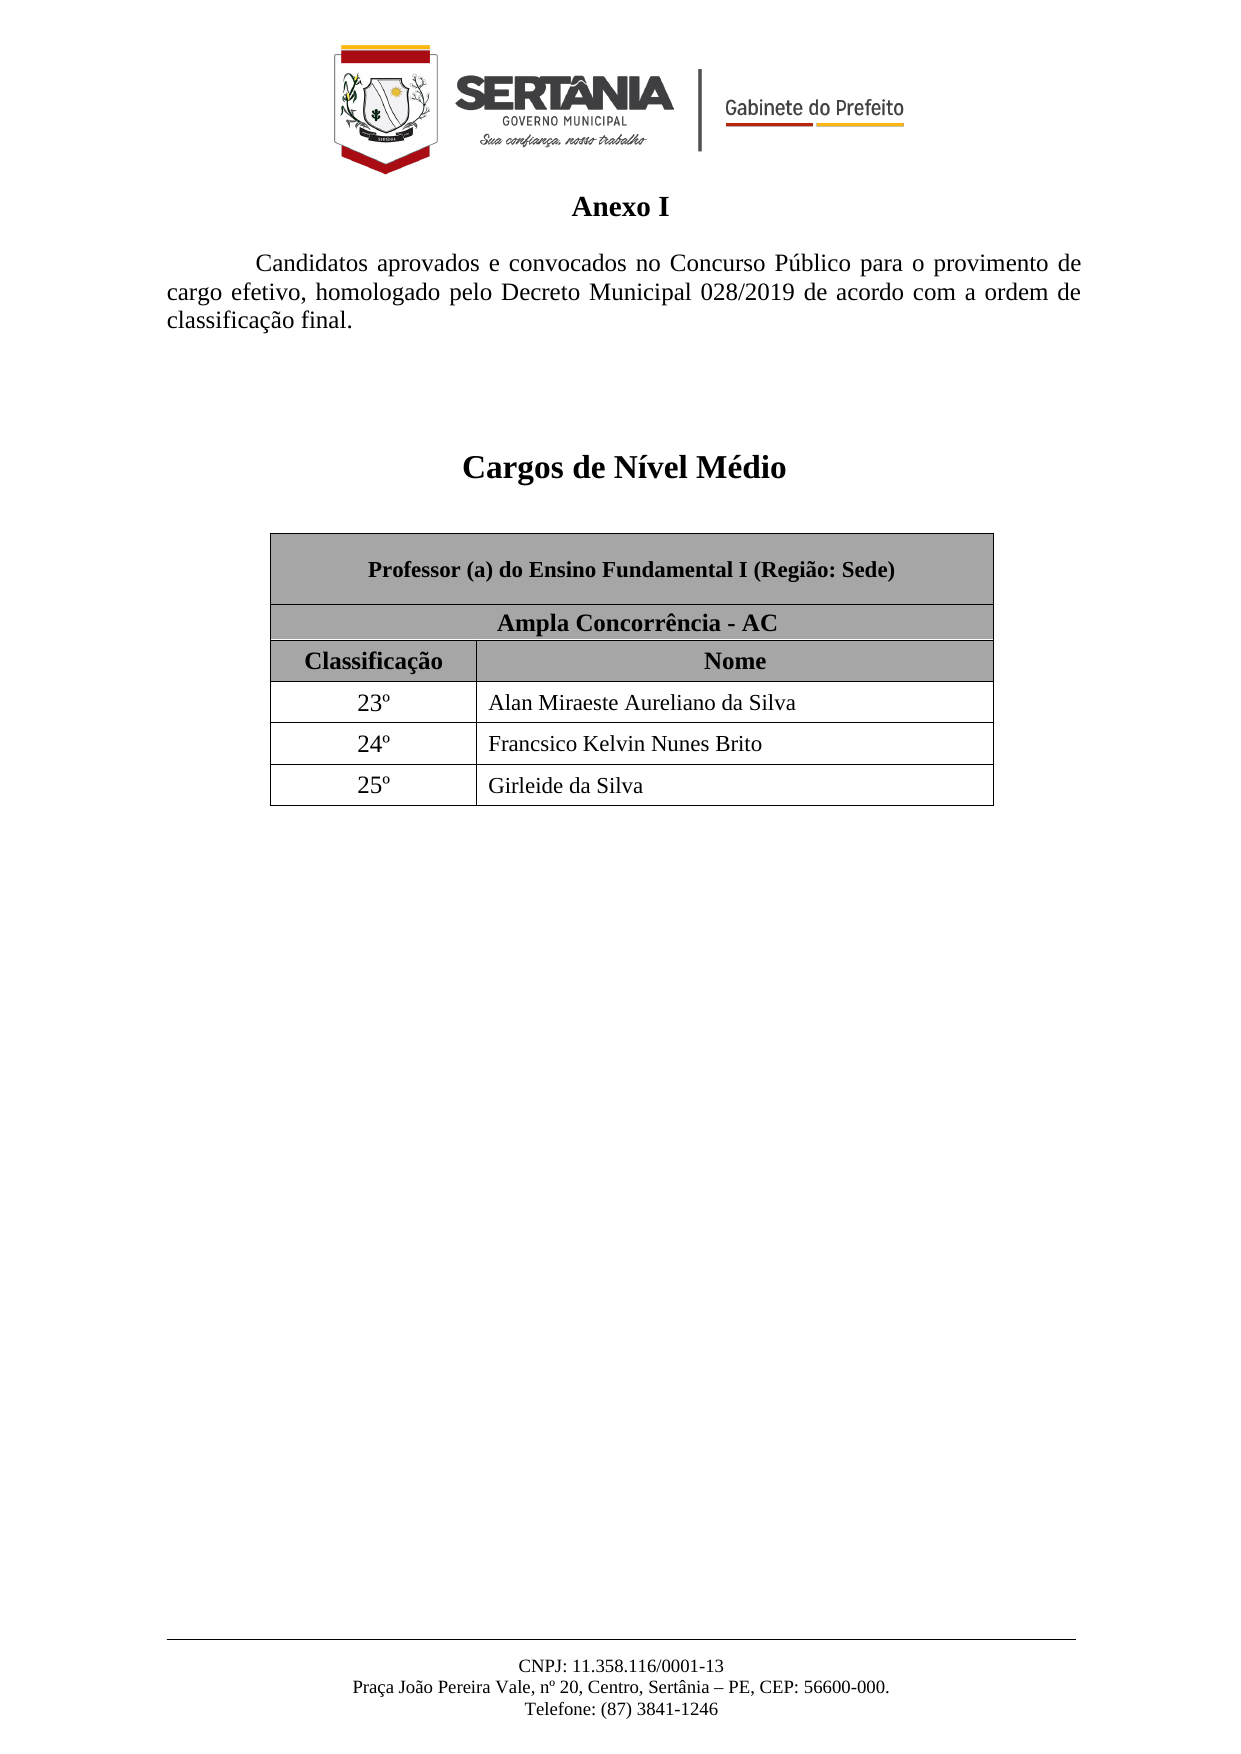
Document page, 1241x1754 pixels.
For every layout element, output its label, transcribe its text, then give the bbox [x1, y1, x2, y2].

table_cell 23º [271, 682, 476, 722]
table_header Professor (a) do Ensino Fundamental I (Região: Sede) [271, 534, 993, 604]
table_cell Francsico Kelvin Nunes Brito [477, 723, 993, 764]
table_cell Classificação [271, 641, 476, 681]
table_cell 25º [271, 765, 476, 805]
table_cell Ampla Concorrência - AC [271, 605, 993, 639]
table_cell Girleide da Silva [477, 765, 993, 805]
table_cell Nome [477, 641, 993, 681]
subtitle Anexo I [238, 196, 1003, 222]
text Cargos de Nível Médio [167, 447, 1082, 485]
table_cell 24º [271, 723, 476, 764]
table_cell Alan Miraeste Aureliano da Silva [477, 682, 993, 722]
text Candidatos aprovados e convocados no Concurso Público para o provimento de cargo efetivo, homologado pelo Decreto Municipal 028/2019 de acordo com a ordem de classificação final. [167, 248, 1082, 334]
picture [314, 29, 929, 186]
